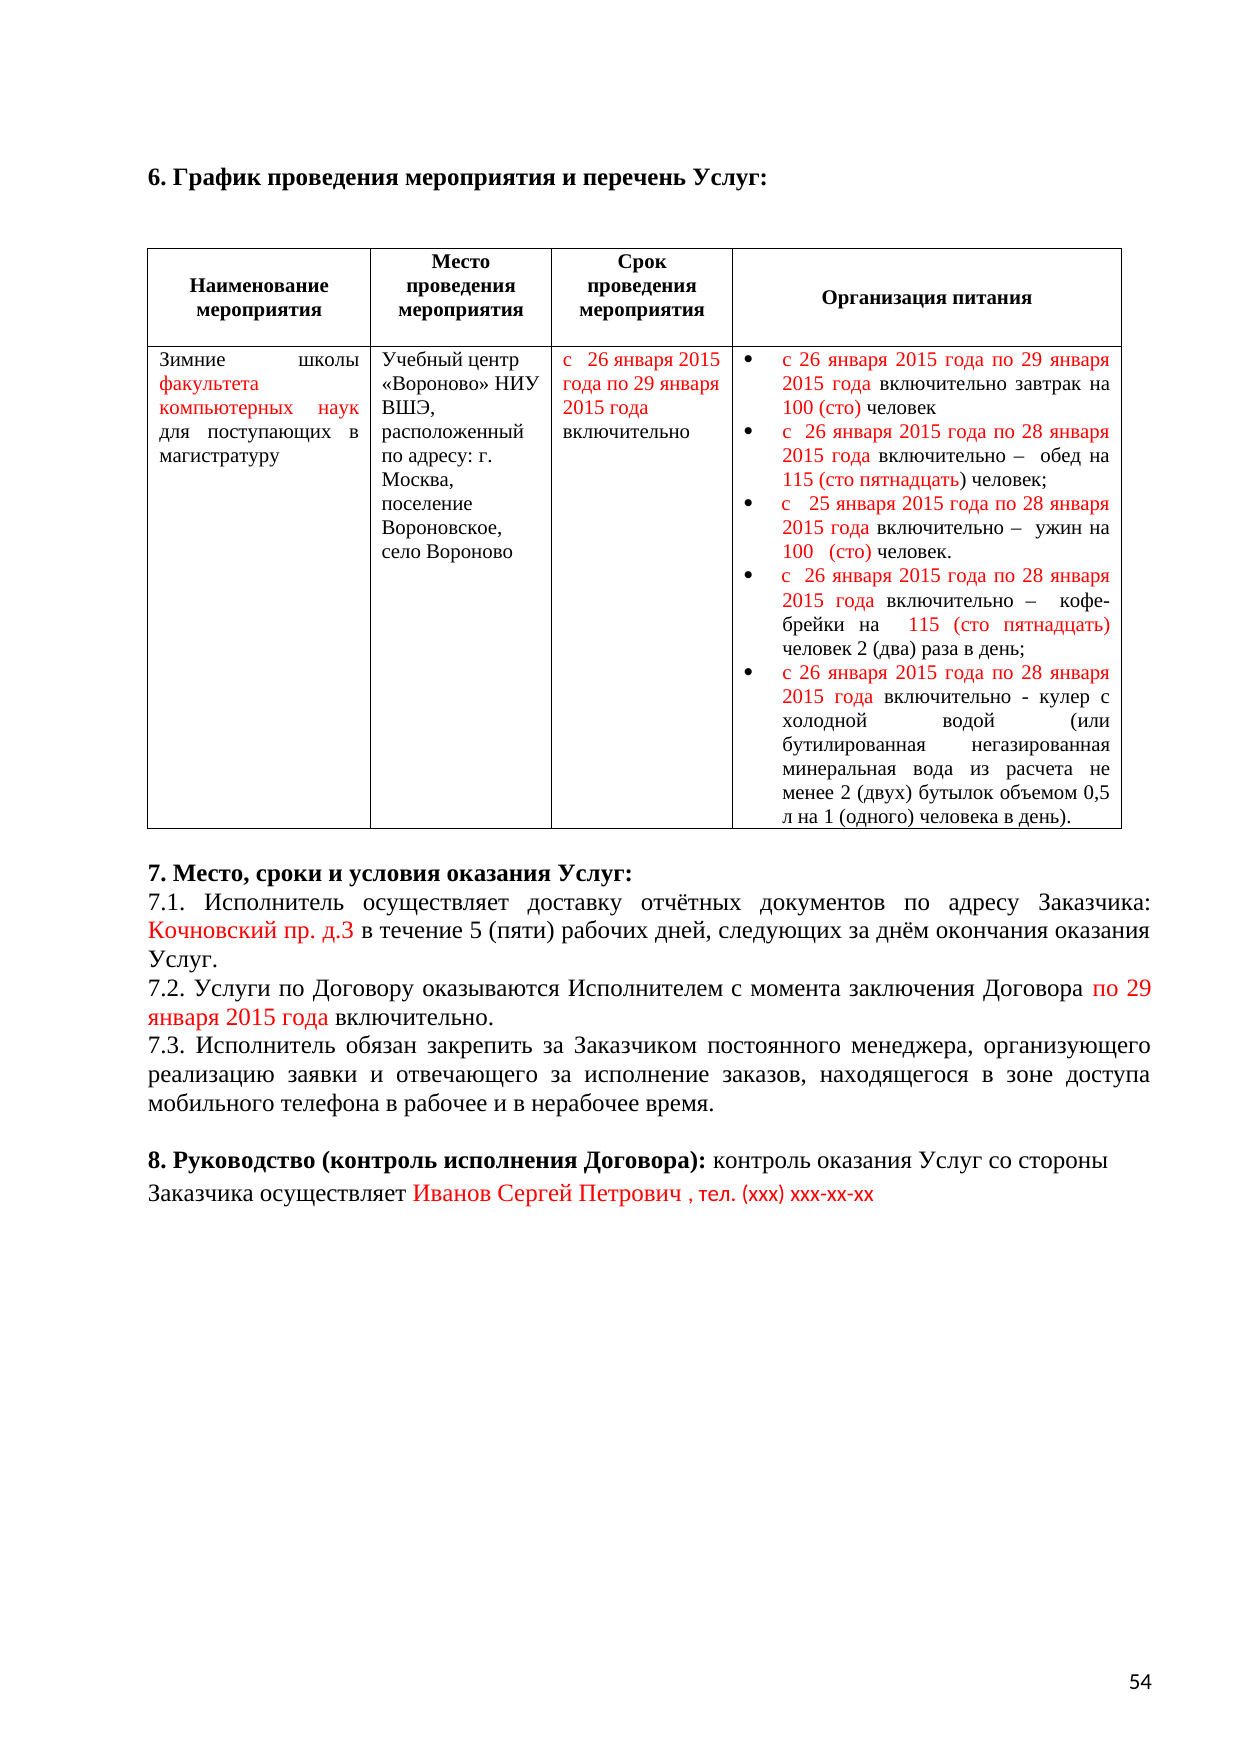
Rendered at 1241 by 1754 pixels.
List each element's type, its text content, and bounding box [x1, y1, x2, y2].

table_cell с 26 января 2015 года по 29 января 2015 года включительно [552, 347, 732, 828]
table_cell с 26 января 2015 года по 29 января 2015 года включительно завтрак на 100 (сто) человек с 26 января 2015 года по 28 января 2015 года включительно – обед на 115 (сто пятнадцать) человек; с 25 января 2015 года по 28 января 2015 года включительно – ужин на 100 (сто) человек. с 26 января 2015 года по 28 января 2015 года включительно – кофе-брейки на 115 (сто пятнадцать) человек 2 (два) раза в день; с 26 января 2015 года по 28 января 2015 года включительно - кулер с холодной водой (или бутилированная негазированная минеральная вода из расчета не менее 2 (двух) бутылок объемом 0,5 л на 1 (одного) человека в день). [733, 347, 1121, 828]
table_header Место проведения мероприятия [371, 249, 551, 346]
table_header Срок проведения мероприятия [552, 249, 732, 346]
table_cell Учебный центр «Вороново» НИУ ВШЭ, расположенный по адресу: г. Москва, поселение Вороновское, село Вороново [371, 347, 551, 828]
text 6. График проведения мероприятия и перечень Услуг: [148, 162, 1152, 190]
text 8. Руководство (контроль исполнения Договора): контроль оказания Услуг со стороны Заказчика осуществляет Иванов Сергей Петрович , тел. (ххх) ххх-хх-хх [148, 1145, 1152, 1207]
table_header Наименование мероприятия [148, 249, 370, 346]
text 7. Место, сроки и условия оказания Услуг: [148, 858, 1152, 887]
table_header Организация питания [733, 249, 1121, 346]
table_cell Зимние школы факультета компьютерных наук для поступающих в магистратуру [148, 347, 370, 828]
text 7.2. Услуги по Договору оказываются Исполнителем с момента заключения Договора по 29 января 2015 года включительно. [148, 973, 1152, 1030]
text 7.3. Исполнитель обязан закрепить за Заказчиком постоянного менеджера, организующего реализацию заявки и отвечающего за исполнение заказов, находящегося в зоне доступа мобильного телефона в рабочее и в нерабочее время. [148, 1030, 1152, 1117]
text 7.1. Исполнитель осуществляет доставку отчётных документов по адресу Заказчика: Кочновский пр. д.3 в течение 5 (пяти) рабочих дней, следующих за днём окончания оказания Услуг. [148, 887, 1152, 973]
